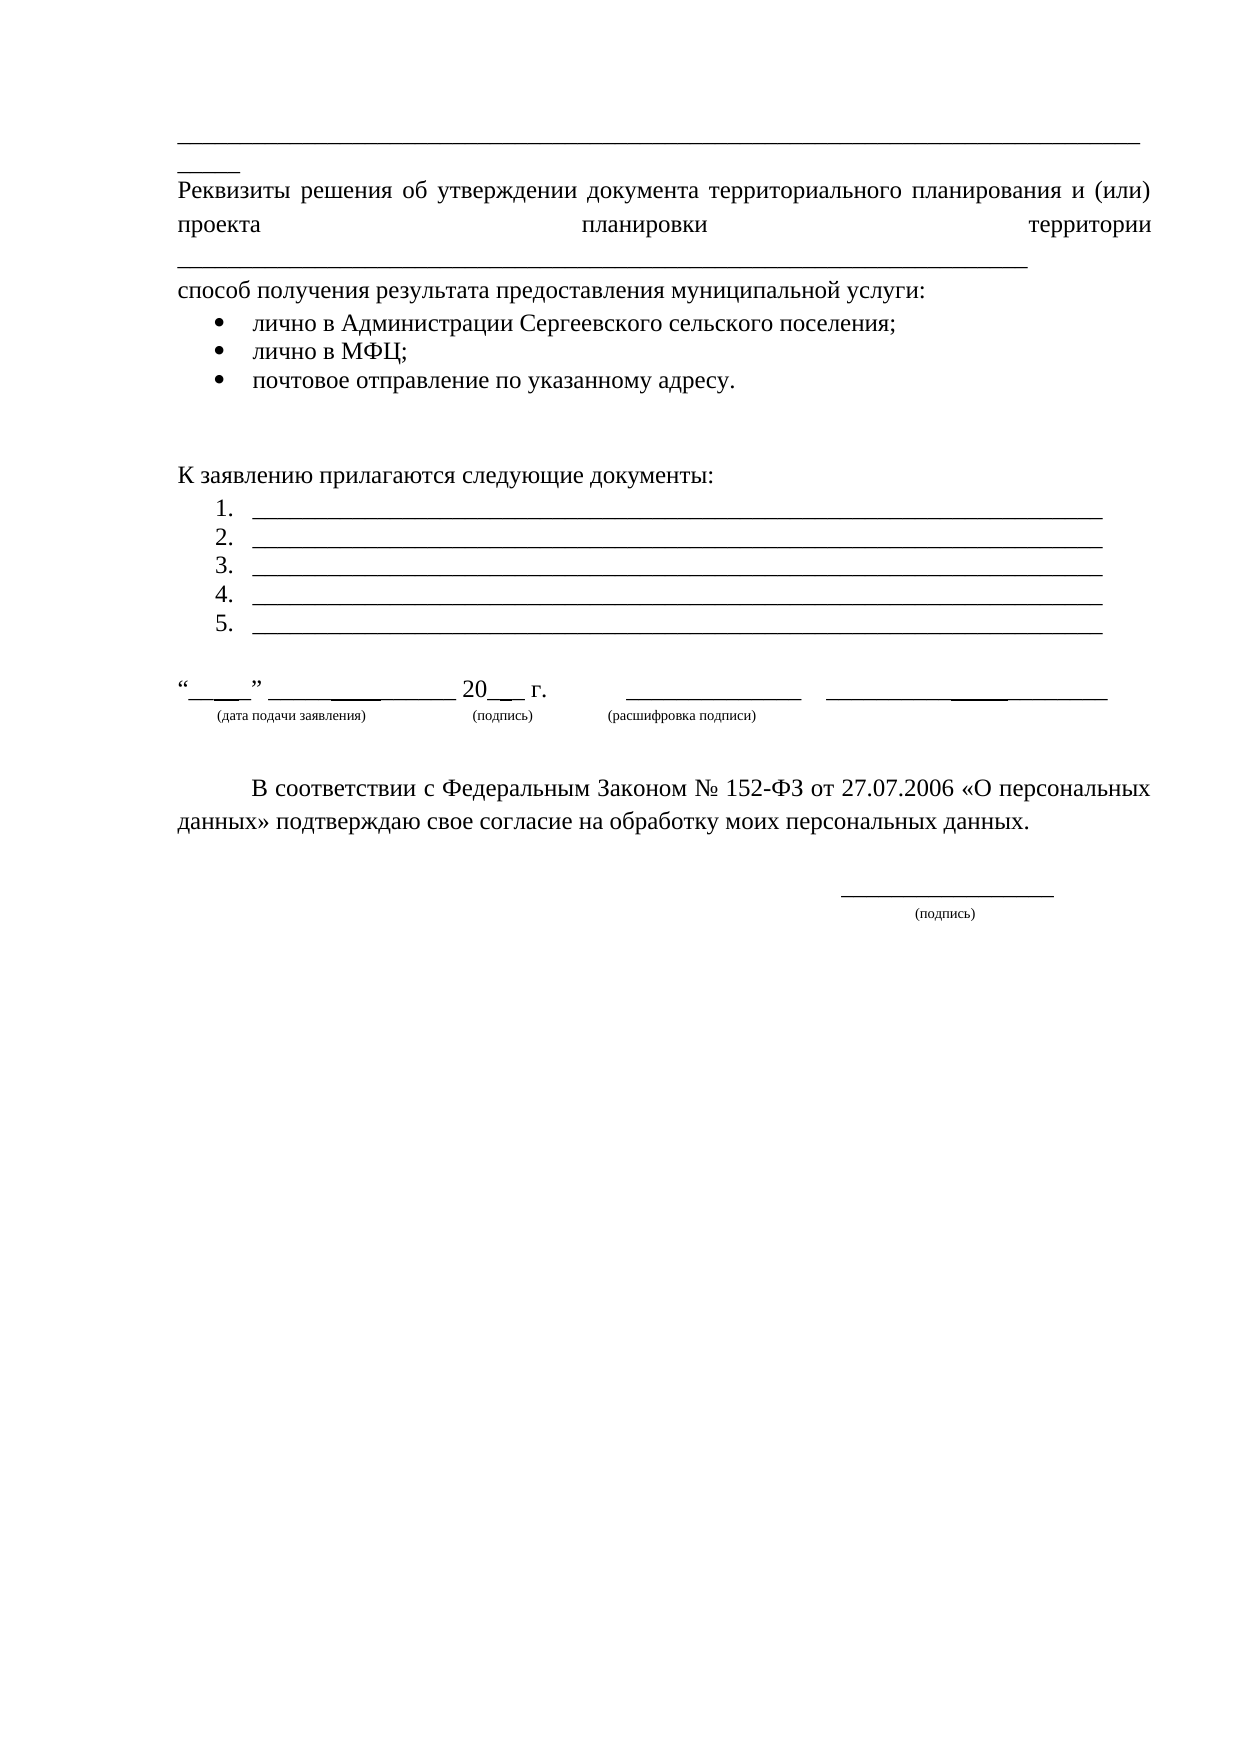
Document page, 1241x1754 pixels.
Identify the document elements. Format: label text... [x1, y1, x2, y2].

list ____________________________________________________________________ [215, 493, 1152, 522]
list ____________________________________________________________________ [215, 522, 1152, 551]
list почтовое отправление по указанному адресу. [215, 365, 1152, 394]
text В соответствии с Федеральным Законом № 152-ФЗ от 27.07.2006 «О персональных данных» подтверждаю свое согласие на обработку моих персональных данных. [177, 773, 1152, 835]
text Реквизиты решения об утверждении документа территориального планирования и (или) проекта планировки территории ____________________________________________________________________ [177, 176, 1152, 270]
text (дата подачи заявления) (подпись) (расшифровка подписи) [177, 707, 1152, 736]
text способ получения результата предоставления муниципальной услуги: [177, 275, 1152, 303]
text _________________ [841, 871, 1152, 900]
list лично в Администрации Сергеевского сельского поселения; [215, 308, 1152, 336]
text (подпись) [177, 904, 1152, 933]
list ____________________________________________________________________ [215, 551, 1152, 579]
text “__ _” _____ ______ 20_ _ г. ______________ __________ ________ [177, 674, 1152, 703]
text К заявлению прилагаются следующие документы: [177, 460, 1152, 489]
text __________________________________________________________________________________ [177, 118, 1152, 176]
list лично в МФЦ; [215, 336, 1152, 365]
list ____________________________________________________________________ [215, 608, 1152, 637]
list ____________________________________________________________________ [215, 579, 1152, 608]
